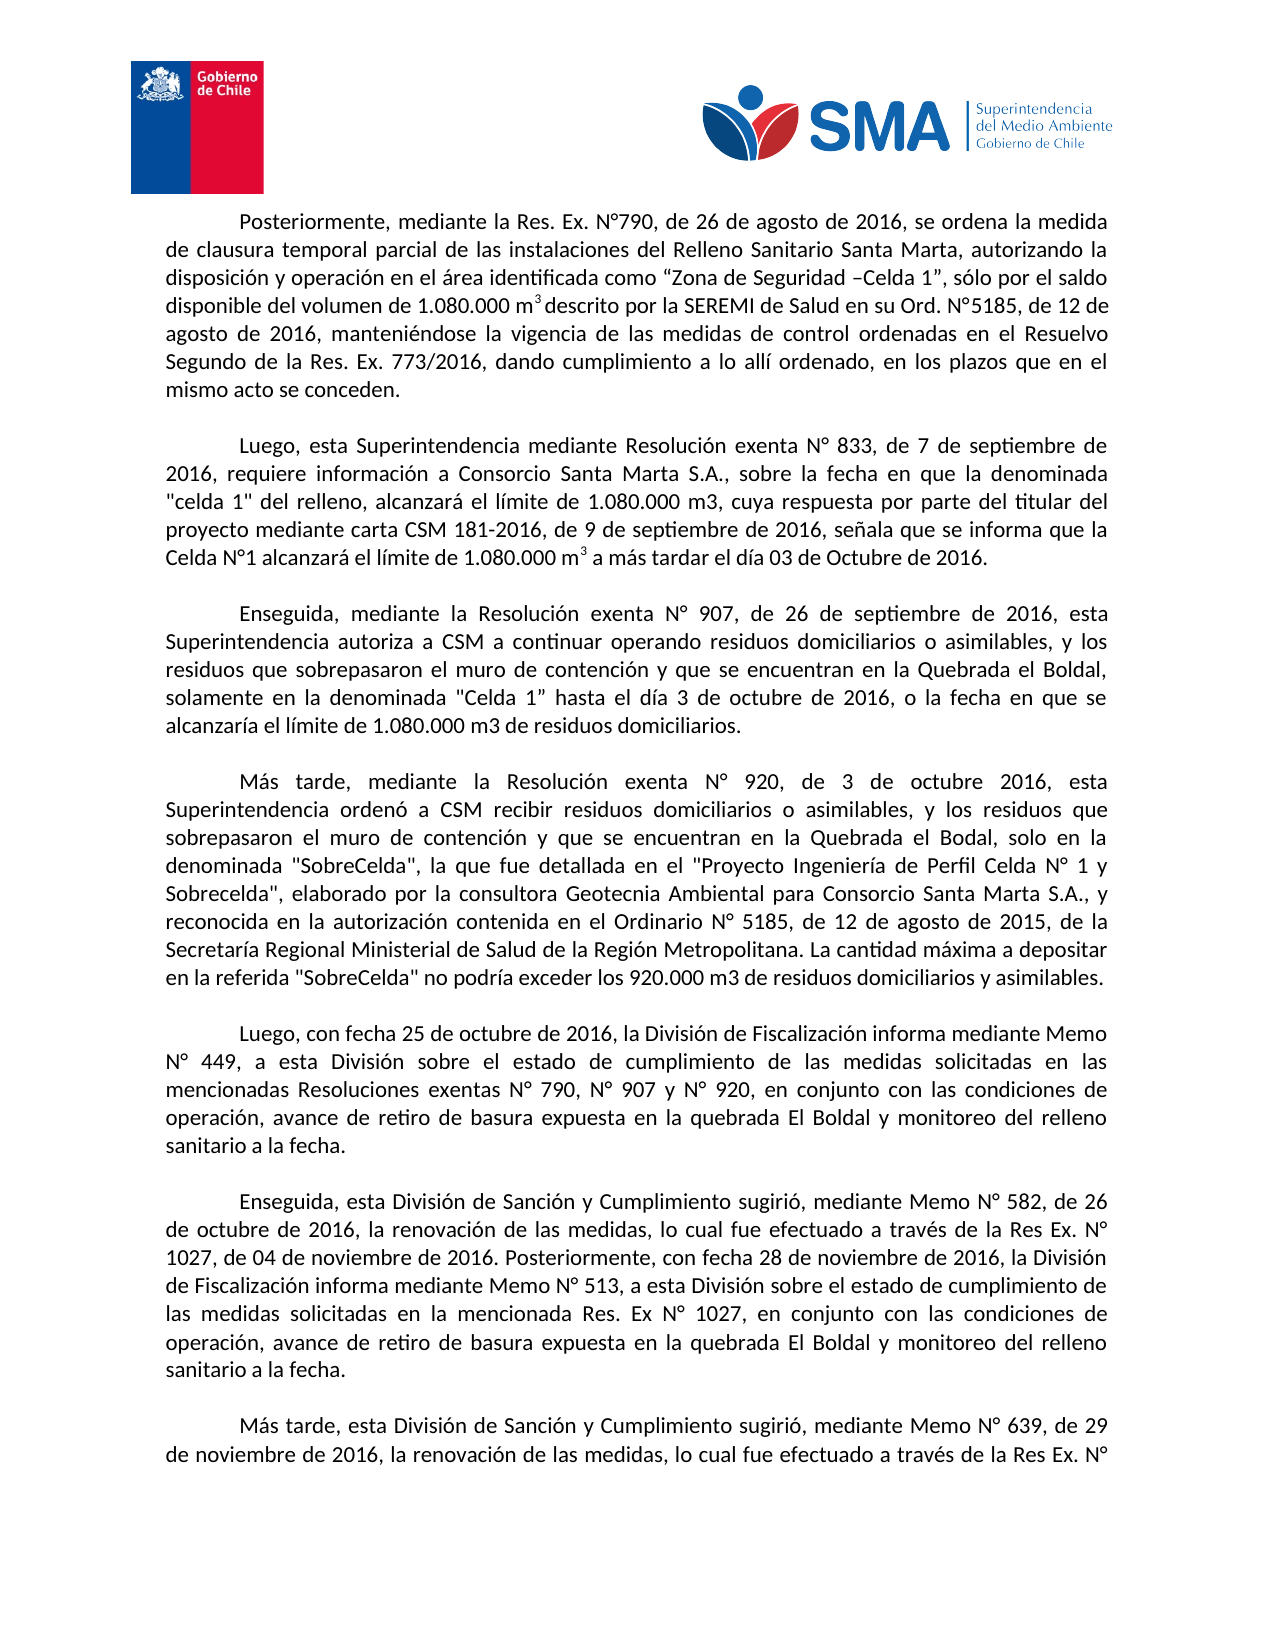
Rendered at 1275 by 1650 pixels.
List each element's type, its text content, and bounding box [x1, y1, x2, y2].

picture [131, 61, 264, 194]
text Enseguida, esta División de Sanción y Cumplimiento sugirió, mediante Memo N° 582, de 26 de octubre de 2016, la renovación de las medidas, lo cual fue efectuado a través de la Res Ex. N° 1027, de 04 de noviembre de 2016. Posteriormente, con fecha 28 de noviembre de 2016, la División de Fiscalización informa mediante Memo N° 513, a esta División sobre el estado de cumplimiento de las medidas solicitadas en la mencionada Res. Ex N° 1027, en conjunto con las condiciones de operación, avance de retiro de basura expuesta en la quebrada El Boldal y monitoreo del relleno sanitario a la fecha. [165, 1187, 1109, 1384]
text Luego, con fecha 25 de octubre de 2016, la División de Fiscalización informa mediante Memo N° 449, a esta División sobre el estado de cumplimiento de las medidas solicitadas en las mencionadas Resoluciones exentas N° 790, N° 907 y N° 920, en conjunto con las condiciones de operación, avance de retiro de basura expuesta en la quebrada El Boldal y monitoreo del relleno sanitario a la fecha. [165, 1019, 1109, 1159]
text Enseguida, mediante la Resolución exenta N° 907, de 26 de septiembre de 2016, esta Superintendencia autoriza a CSM a continuar operando residuos domiciliarios o asimilables, y los residuos que sobrepasaron el muro de contención y que se encuentran en la Quebrada el Boldal, solamente en la denominada "Celda 1” hasta el día 3 de octubre de 2016, o la fecha en que se alcanzaría el límite de 1.080.000 m3 de residuos domiciliarios. [165, 599, 1109, 739]
text Más tarde, mediante la Resolución exenta N° 920, de 3 de octubre 2016, esta Superintendencia ordenó a CSM recibir residuos domiciliarios o asimilables, y los residuos que sobrepasaron el muro de contención y que se encuentran en la Quebrada el Bodal, solo en la denominada "SobreCelda", la que fue detallada en el "Proyecto Ingeniería de Perfil Celda N° 1 y Sobrecelda", elaborado por la consultora Geotecnia Ambiental para Consorcio Santa Marta S.A., y reconocida en la autorización contenida en el Ordinario N° 5185, de 12 de agosto de 2015, de la Secretaría Regional Ministerial de Salud de la Región Metropolitana. La cantidad máxima a depositar en la referida "SobreCelda" no podría exceder los 920.000 m3 de residuos domiciliarios y asimilables. [165, 767, 1109, 991]
text Luego, esta Superintendencia mediante Resolución exenta N° 833, de 7 de septiembre de 2016, requiere información a Consorcio Santa Marta S.A., sobre la fecha en que la denominada "celda 1" del relleno, alcanzará el límite de 1.080.000 m3, cuya respuesta por parte del titular del proyecto mediante carta CSM 181-2016, de 9 de septiembre de 2016, señala que se informa que la Celda N°1 alcanzará el límite de 1.080.000 m3 a más tardar el día 03 de Octubre de 2016. [165, 431, 1109, 571]
picture [668, 61, 1135, 178]
text Posteriormente, mediante la Res. Ex. N°790, de 26 de agosto de 2016, se ordena la medida de clausura temporal parcial de las instalaciones del Relleno Sanitario Santa Marta, autorizando la disposición y operación en el área identificada como “Zona de Seguridad –Celda 1”, sólo por el saldo disponible del volumen de 1.080.000 m3 descrito por la SEREMI de Salud en su Ord. N°5185, de 12 de agosto de 2016, manteniéndose la vigencia de las medidas de control ordenadas en el Resuelvo Segundo de la Res. Ex. 773/2016, dando cumplimiento a lo allí ordenado, en los plazos que en el mismo acto se conceden. [165, 207, 1109, 403]
